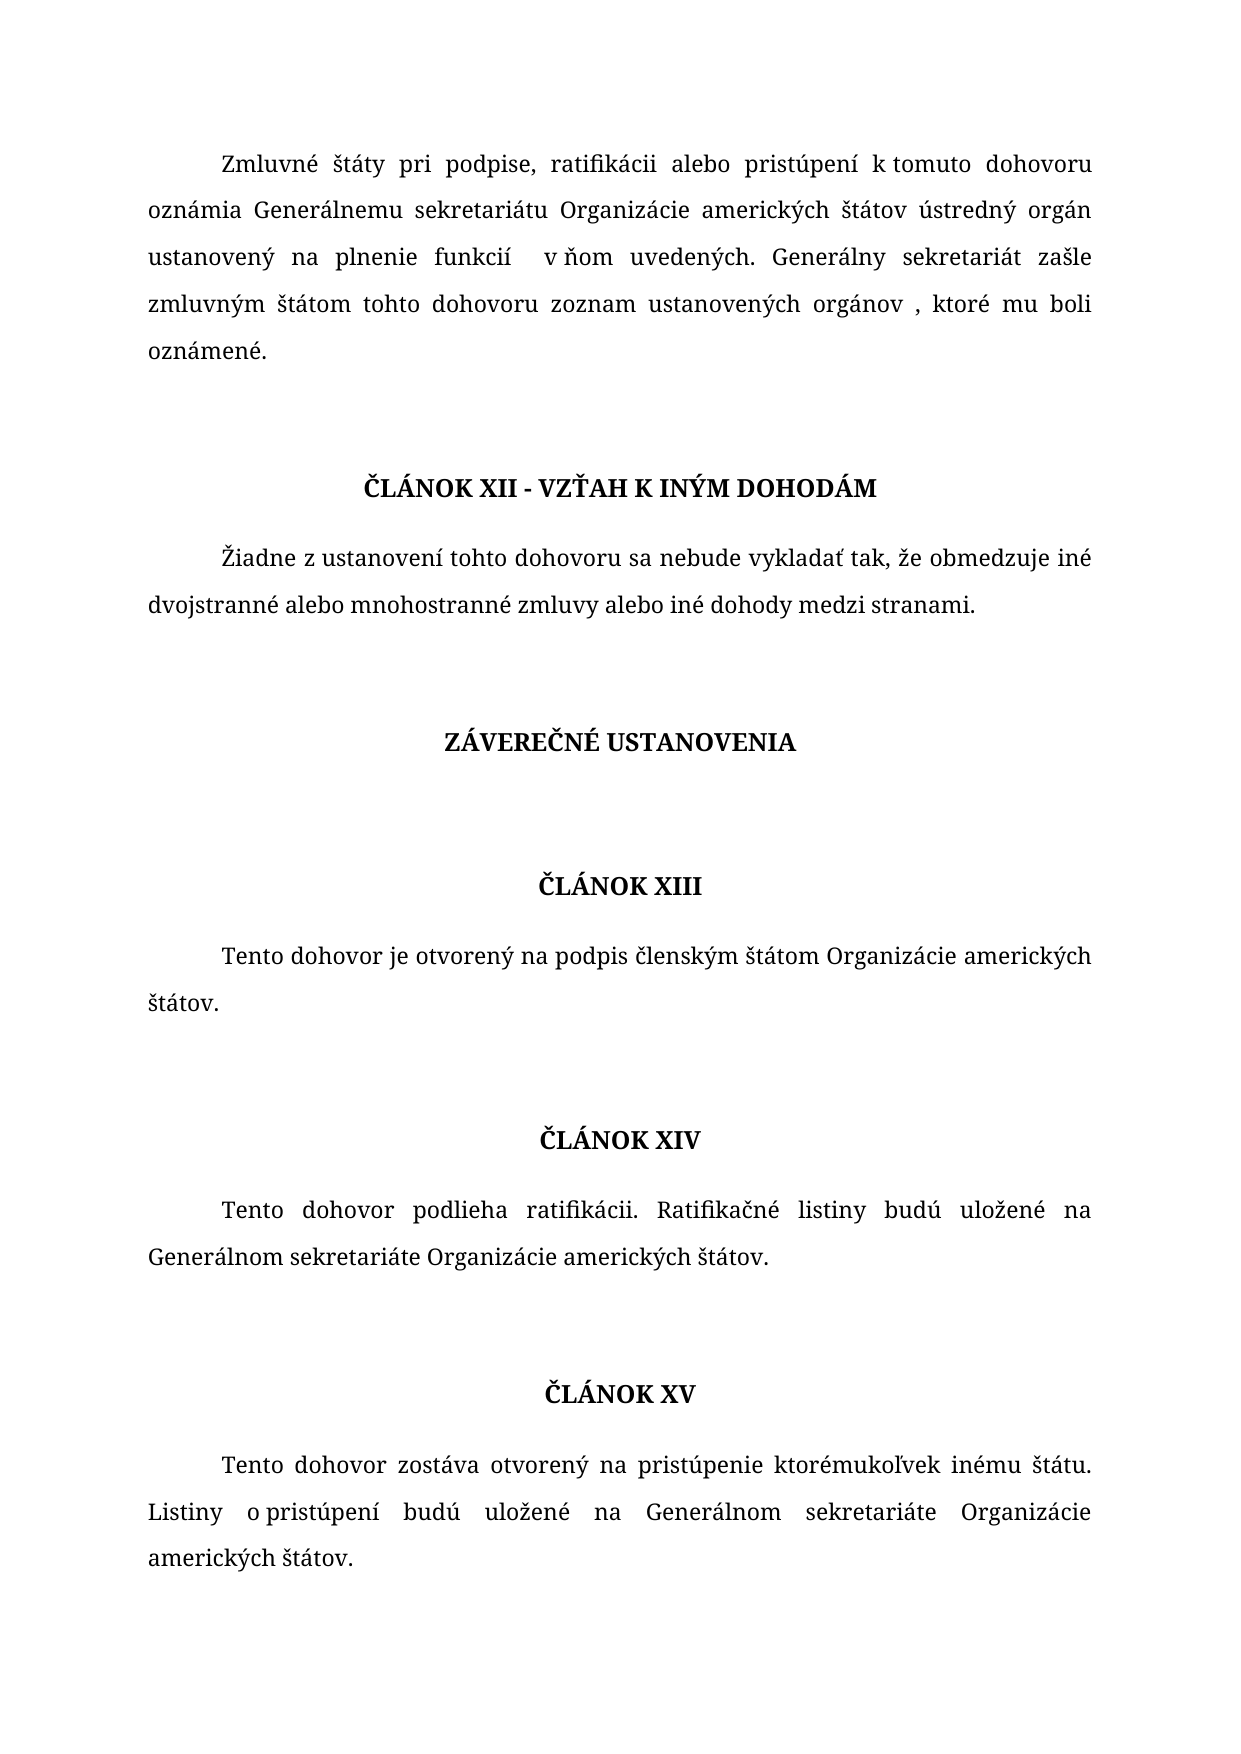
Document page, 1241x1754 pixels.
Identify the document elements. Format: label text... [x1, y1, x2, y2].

text Žiadne z ustanovení tohto dohovoru sa nebude vykladať tak, že obmedzuje iné dvojstranné alebo mnohostranné zmluvy alebo iné dohody medzi stranami. [148, 542, 1093, 621]
text ČLÁNOK XIV [148, 1123, 1093, 1157]
text ČLÁNOK XII - VZŤAH K INÝM DOHODÁM [148, 471, 1093, 504]
text ČLÁNOK XIII [148, 868, 1093, 902]
text ČLÁNOK XV [148, 1377, 1093, 1411]
text Tento dohovor je otvorený na podpis členským štátom Organizácie amerických štátov. [148, 940, 1093, 1018]
text Tento dohovor zostáva otvorený na pristúpenie ktorémukoľvek inému štátu. Listiny o pristúpení budú uložené na Generálnom sekretariáte Organizácie amerických štátov. [148, 1449, 1093, 1574]
text Zmluvné štáty pri podpise, ratifikácii alebo pristúpení k tomuto dohovoru oznámia Generálnemu sekretariátu Organizácie amerických štátov ústredný orgán ustanovený na plnenie funkcií v ňom uvedených. Generálny sekretariát zašle zmluvným štátom tohto dohovoru zoznam ustanovených orgánov , ktoré mu boli oznámené. [148, 148, 1093, 366]
text Tento dohovor podlieha ratifikácii. Ratifikačné listiny budú uložené na Generálnom sekretariáte Organizácie amerických štátov. [148, 1194, 1093, 1273]
text ZÁVEREČNÉ USTANOVENIA [148, 725, 1093, 759]
